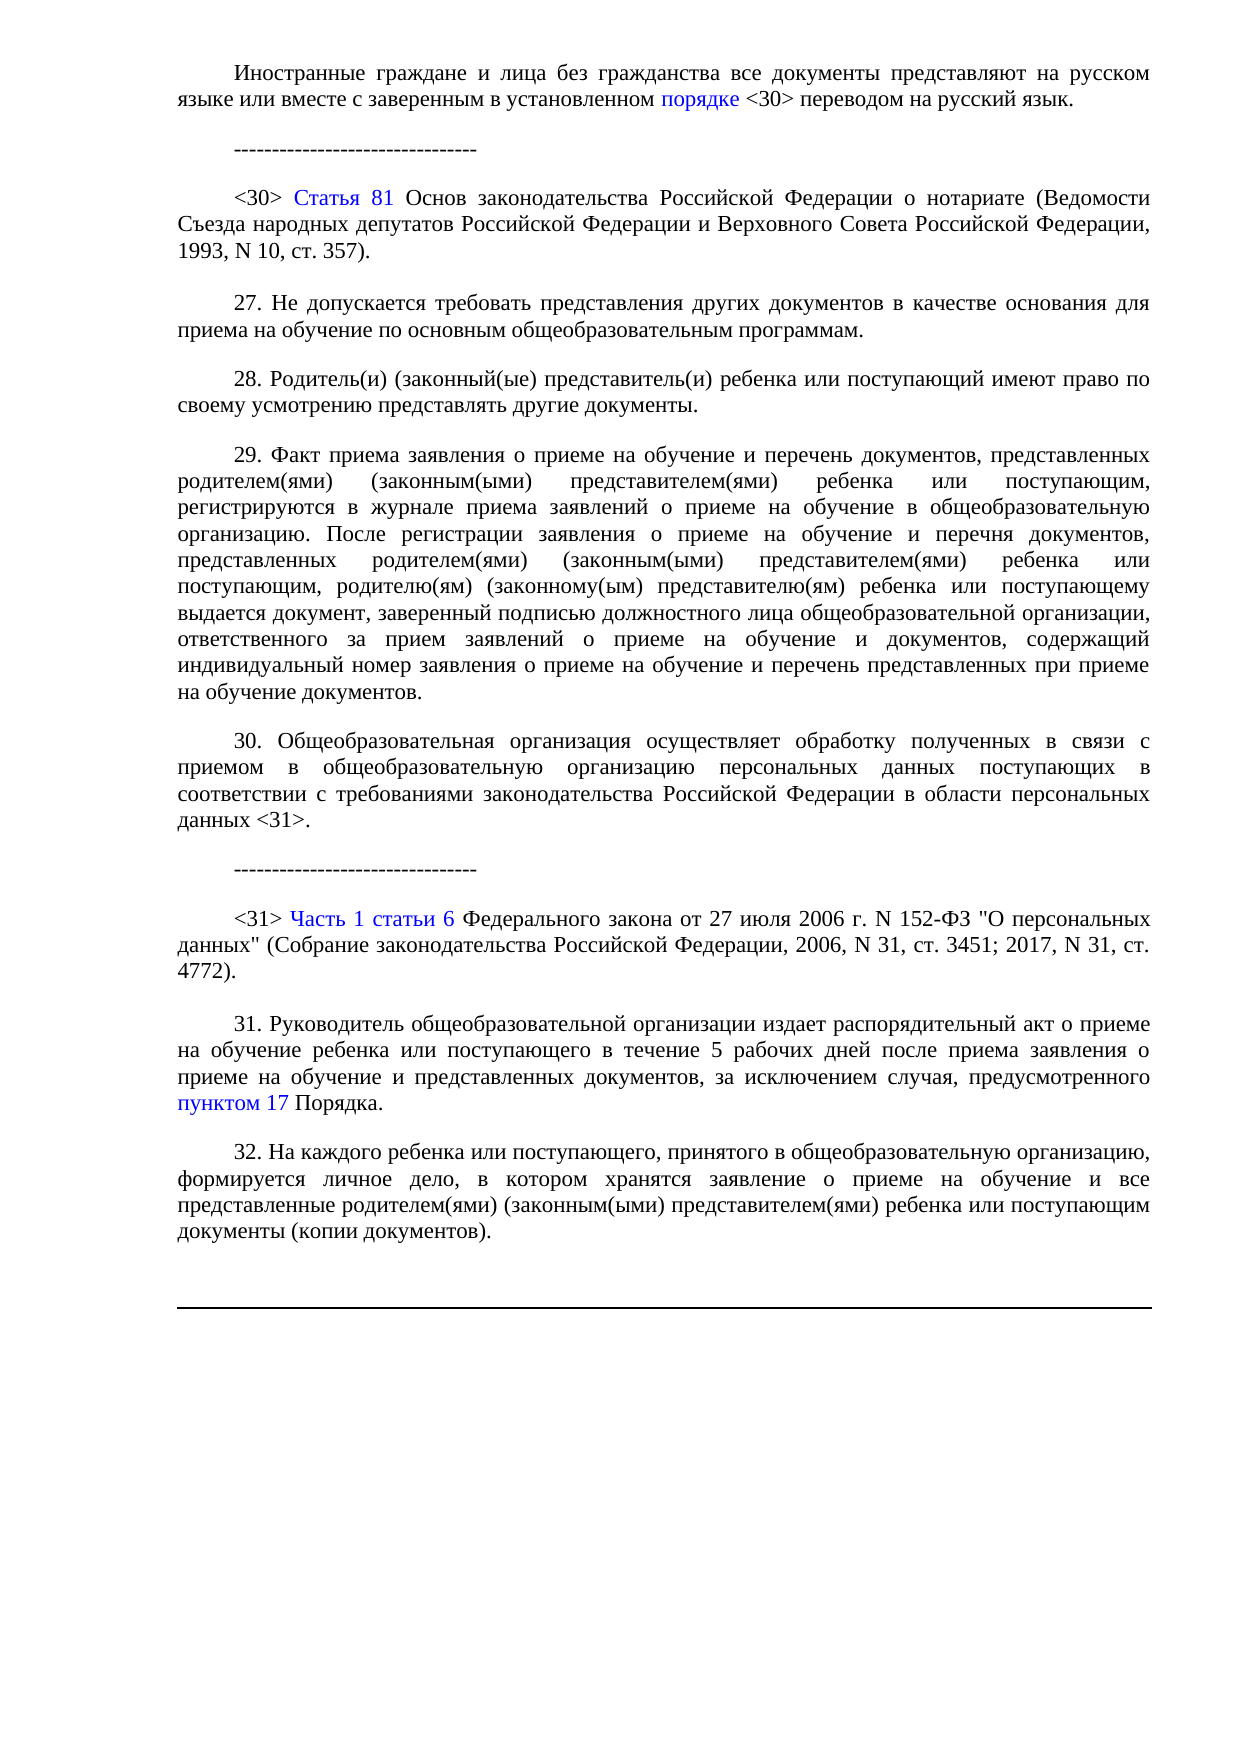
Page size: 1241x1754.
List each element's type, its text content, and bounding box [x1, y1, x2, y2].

text 28. Родитель(и) (законный(ые) представитель(и) ребенка или поступающий имеют право по своему усмотрению представлять другие документы. [177, 365, 1152, 418]
text Иностранные граждане и лица без гражданства все документы представляют на русском языке или вместе с заверенным в установленном порядке <30> переводом на русский язык. [177, 59, 1152, 112]
text 29. Факт приема заявления о приеме на обучение и перечень документов, представленных родителем(ями) (законным(ыми) представителем(ями) ребенка или поступающим, регистрируются в журнале приема заявлений о приеме на обучение в общеобразовательную организацию. После регистрации заявления о приеме на обучение и перечня документов, представленных родителем(ями) (законным(ыми) представителем(ями) ребенка или поступающим, родителю(ям) (законному(ым) представителю(ям) ребенка или поступающему выдается документ, заверенный подписью должностного лица общеобразовательной организации, ответственного за прием заявлений о приеме на обучение и документов, содержащий индивидуальный номер заявления о приеме на обучение и перечень представленных при приеме на обучение документов. [177, 441, 1152, 704]
text <30> Статья 81 Основ законодательства Российской Федерации о нотариате (Ведомости Съезда народных депутатов Российской Федерации и Верховного Совета Российской Федерации, 1993, N 10, ст. 357). [177, 184, 1152, 263]
text -------------------------------- [177, 855, 1152, 882]
text -------------------------------- [177, 135, 1152, 161]
text 27. Не допускается требовать представления других документов в качестве основания для приема на обучение по основным общеобразовательным программам. [177, 289, 1152, 342]
text 30. Общеобразовательная организация осуществляет обработку полученных в связи с приемом в общеобразовательную организацию персональных данных поступающих в соответствии с требованиями законодательства Российской Федерации в области персональных данных <31>. [177, 727, 1152, 832]
text <31> Часть 1 статьи 6 Федерального закона от 27 июля 2006 г. N 152-ФЗ "О персональных данных" (Собрание законодательства Российской Федерации, 2006, N 31, ст. 3451; 2017, N 31, ст. 4772). [177, 905, 1152, 984]
text 32. На каждого ребенка или поступающего, принятого в общеобразовательную организацию, формируется личное дело, в котором хранятся заявление о приеме на обучение и все представленные родителем(ями) (законным(ыми) представителем(ями) ребенка или поступающим документы (копии документов). [177, 1138, 1152, 1244]
text 31. Руководитель общеобразовательной организации издает распорядительный акт о приеме на обучение ребенка или поступающего в течение 5 рабочих дней после приема заявления о приеме на обучение и представленных документов, за исключением случая, предусмотренного пунктом 17 Порядка. [177, 1010, 1152, 1116]
